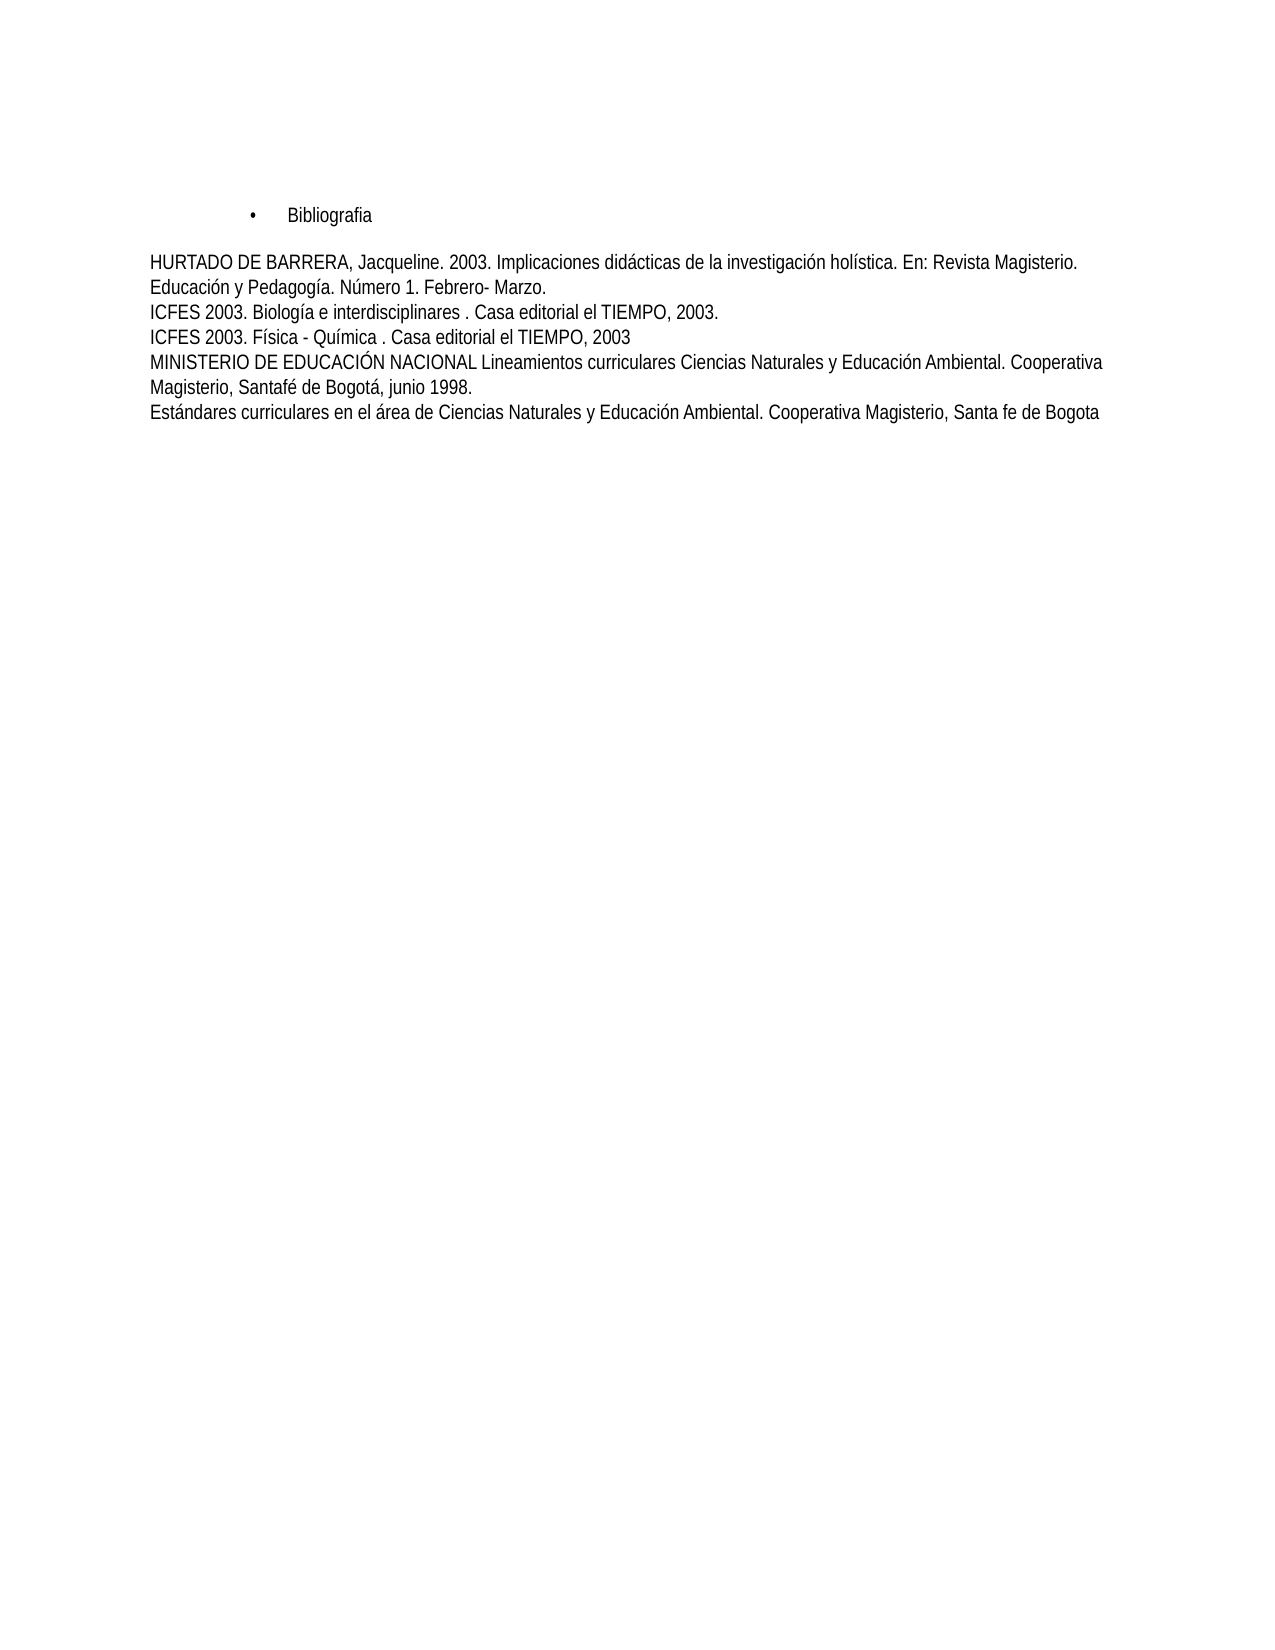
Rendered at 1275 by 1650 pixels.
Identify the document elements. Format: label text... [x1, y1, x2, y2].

text ICFES 2003. Física - Química . Casa editorial el TIEMPO, 2003 [150, 324, 1125, 349]
text ICFES 2003. Biología e interdisciplinares . Casa editorial el TIEMPO, 2003. [150, 299, 1125, 324]
text HURTADO DE BARRERA, Jacqueline. 2003. Implicaciones didácticas de la investigación holística. En: Revista Magisterio. Educación y Pedagogía. Número 1. Febrero- Marzo. [150, 249, 1125, 299]
text MINISTERIO DE EDUCACIÓN NACIONAL Lineamientos curriculares Ciencias Naturales y Educación Ambiental. Cooperativa Magisterio, Santafé de Bogotá, junio 1998. [150, 349, 1125, 399]
list Bibliografia [250, 199, 1125, 228]
text Estándares curriculares en el área de Ciencias Naturales y Educación Ambiental. Cooperativa Magisterio, Santa fe de Bogota [150, 399, 1125, 424]
